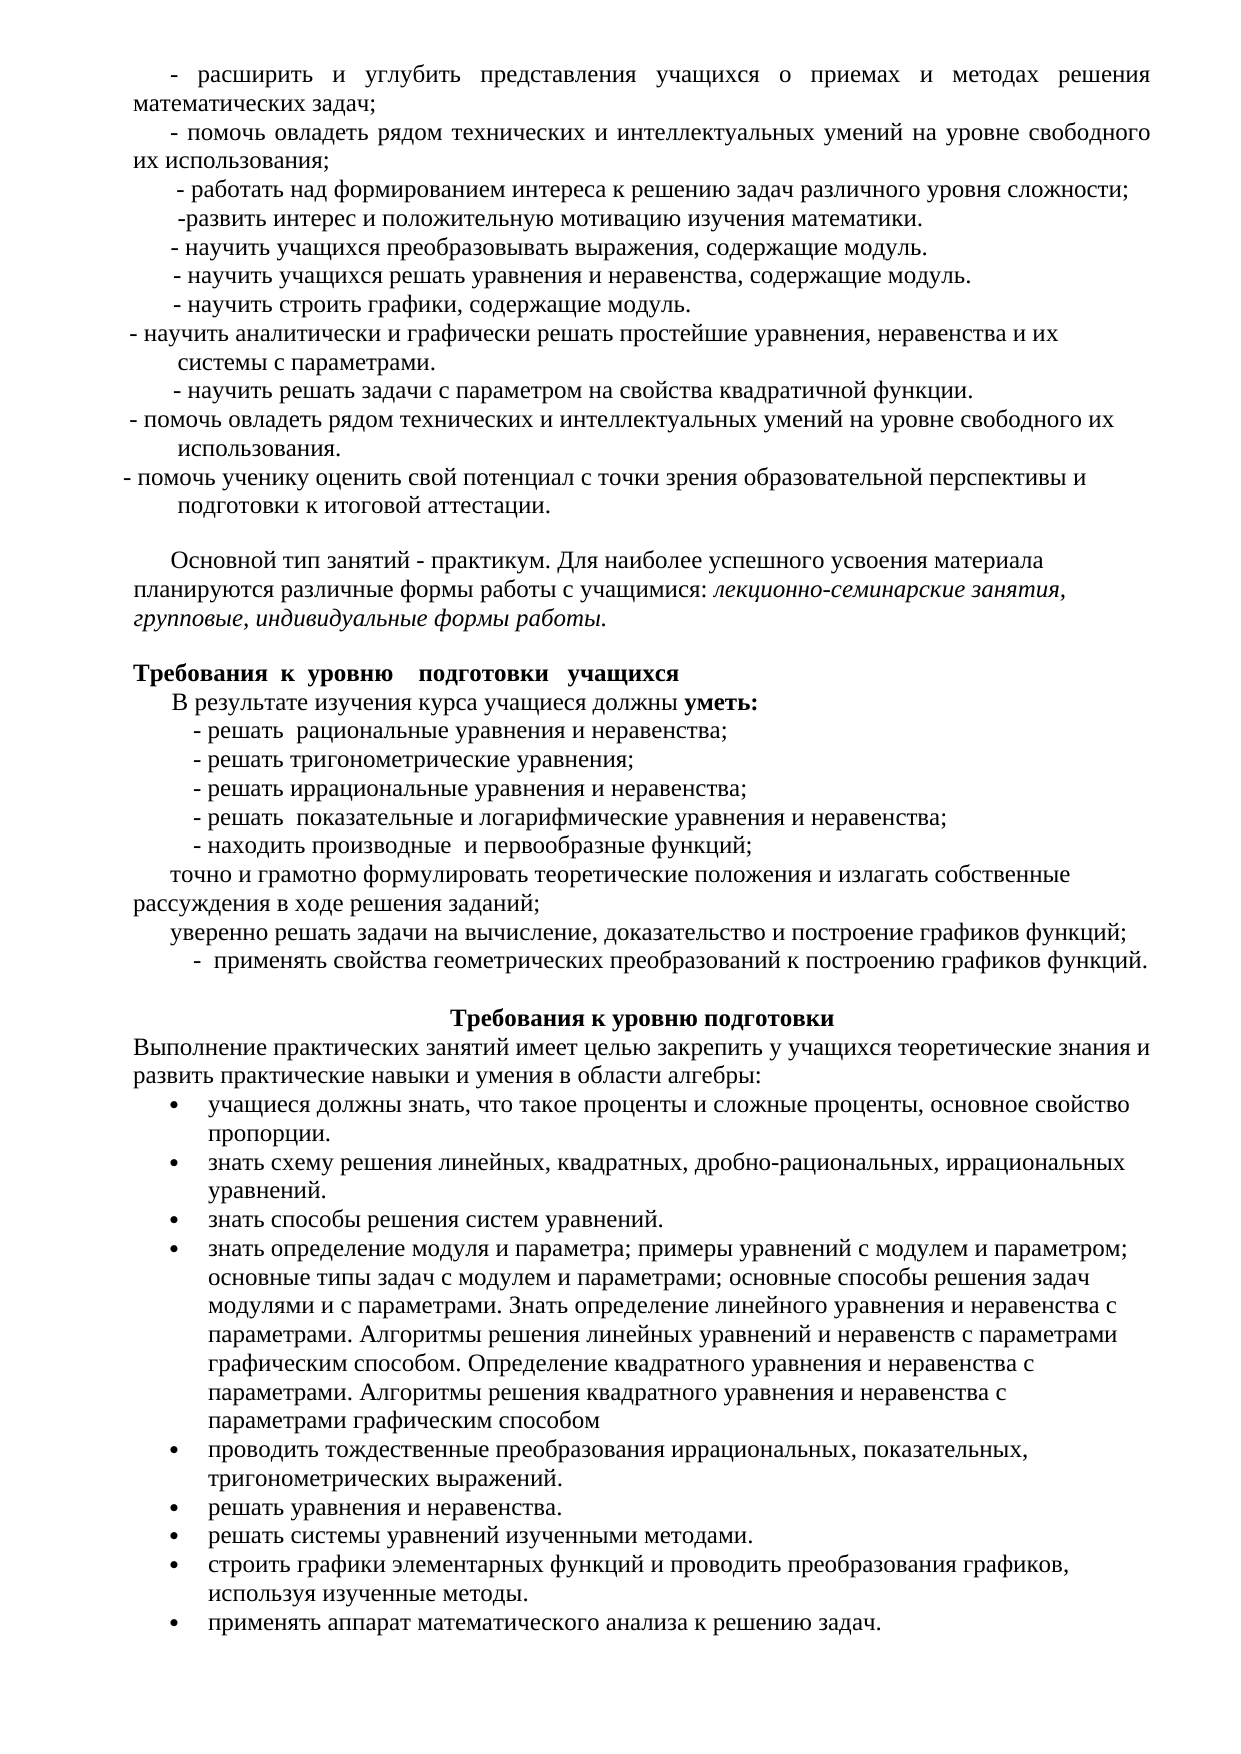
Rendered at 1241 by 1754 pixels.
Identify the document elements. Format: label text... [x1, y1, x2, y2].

list решать уравнения и неравенства. [170, 1492, 1152, 1521]
text - работать над формированием интереса к решению задач различного уровня сложности; [133, 174, 1152, 203]
text - научить учащихся преобразовывать выражения, содержащие модуль. [134, 232, 1151, 260]
list знать определение модуля и параметра; примеры уравнений с модулем и параметром; основные типы задач с модулем и параметрами; основные способы решения задач модулями и с параметрами. Знать определение линейного уравнения и неравенства с параметрами. Алгоритмы решения линейных уравнений и неравенств с параметрами графическим способом. Определение квадратного уравнения и неравенства с параметрами. Алгоритмы решения квадратного уравнения и неравенства с параметрами графическим способом [170, 1233, 1152, 1434]
text - научить решать задачи с параметром на свойства квадратичной функции. [117, 375, 1151, 404]
text - научить строить графики, содержащие модуль. [117, 289, 1151, 318]
text В результате изучения курса учащиеся должны уметь: [171, 687, 1152, 716]
text Основной тип занятий - практикум. Для наиболее успешного усвоения материала планируются различные формы работы с учащимися: лекционно-семинарские занятия, групповые, индивидуальные формы работы. [133, 545, 1151, 632]
list решать системы уравнений изученными методами. [170, 1521, 1152, 1549]
text - научить учащихся решать уравнения и неравенства, содержащие модуль. [117, 260, 1151, 289]
text Требования к уровню подготовки учащихся [133, 658, 1152, 687]
text -развить интерес и положительную мотивацию изучения математики. [134, 203, 1151, 232]
text Требования к уровню подготовки [133, 1003, 1152, 1032]
text точно и грамотно формулировать теоретические положения и излагать собственные рассуждения в ходе решения заданий; [133, 859, 1152, 917]
text - помочь ученику оценить свой потенциал с точки зрения образовательной перспективы и подготовки к итоговой аттестации. [117, 462, 1151, 519]
text - решать иррациональные уравнения и неравенства; [134, 773, 1149, 802]
list строить графики элементарных функций и проводить преобразования графиков, используя изученные методы. [170, 1549, 1152, 1607]
list применять аппарат математического анализа к решению задач. [170, 1607, 1152, 1636]
list знать способы решения систем уравнений. [170, 1204, 1152, 1233]
text - решать рациональные уравнения и неравенства; [134, 716, 1149, 744]
text - научить аналитически и графически решать простейшие уравнения, неравенства и их системы с параметрами. [117, 318, 1151, 375]
text Выполнение практических занятий имеет целью закрепить у учащихся теоретические знания и развить практические навыки и умения в области алгебры: [133, 1032, 1152, 1089]
text - помочь овладеть рядом технических и интеллектуальных умений на уровне свободного их использования. [117, 404, 1151, 462]
text - применять свойства геометрических преобразований к построению графиков функций. [134, 946, 1149, 974]
text - находить производные и первообразные функций; [134, 831, 1149, 859]
list учащиеся должны знать, что такое проценты и сложные проценты, основное свойство пропорции. [170, 1089, 1152, 1147]
list знать схему решения линейных, квадратных, дробно-рациональных, иррациональных уравнений. [170, 1147, 1152, 1204]
list проводить тождественные преобразования иррациональных, показательных, тригонометрических выражений. [170, 1434, 1152, 1492]
text - помочь овладеть рядом технических и интеллектуальных умений на уровне свободного их использования; [133, 117, 1152, 174]
text уверенно решать задачи на вычисление, доказательство и построение графиков функций; [133, 917, 1152, 946]
text - расширить и углубить представления учащихся о приемах и методах решения математических задач; [133, 59, 1152, 117]
text - решать показательные и логарифмические уравнения и неравенства; [134, 802, 1149, 831]
text - решать тригонометрические уравнения; [134, 744, 1149, 773]
